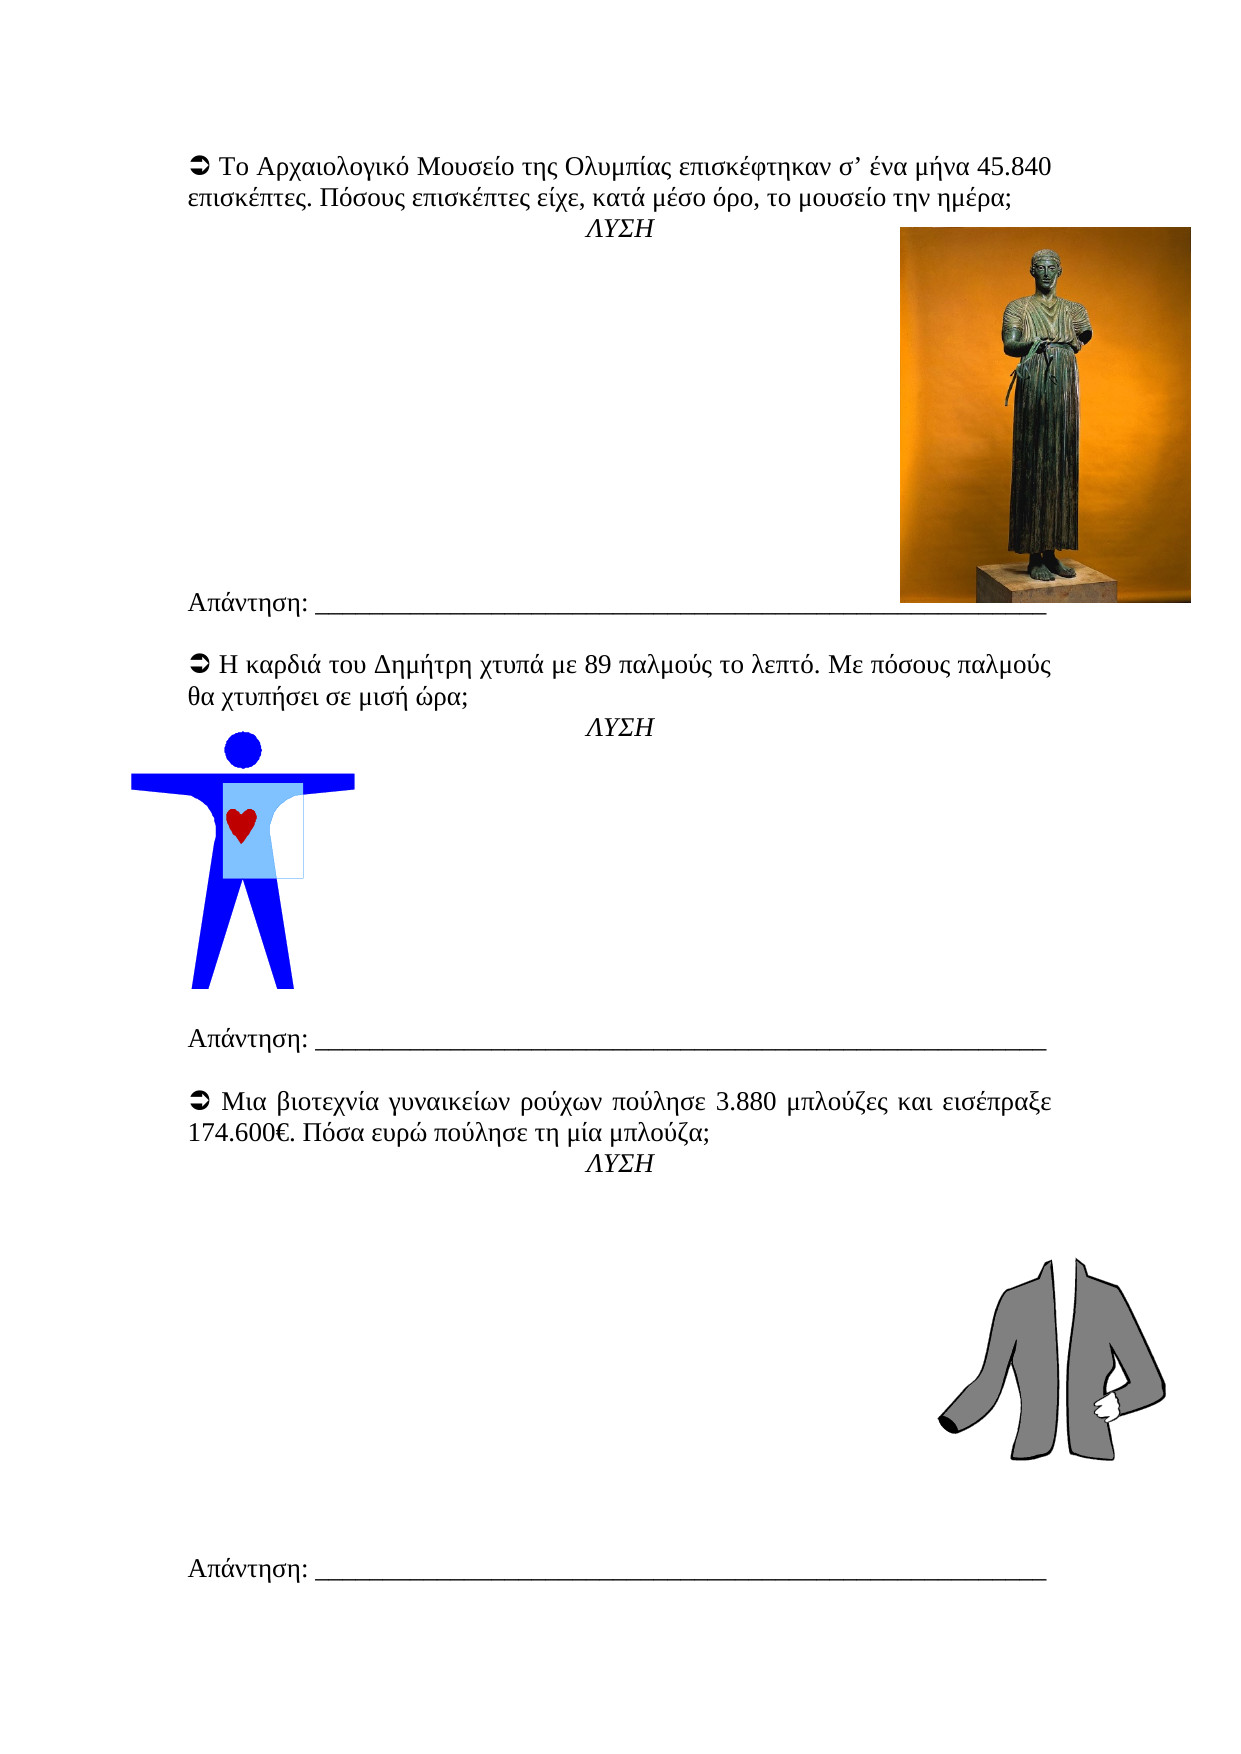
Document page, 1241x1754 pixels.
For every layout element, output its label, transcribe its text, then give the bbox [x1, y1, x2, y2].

text Η καρδιά του Δημήτρη χτυπά με 89 παλμούς το λεπτό. Με πόσους παλμούς θα χτυπήσει σε μισή ώρα; [187, 648, 1053, 711]
text Απάντηση: ______________________________________________________ [187, 1552, 1053, 1583]
picture [900, 227, 1191, 603]
text Απάντηση: ______________________________________________________ [187, 586, 1053, 617]
text ΛΥΣΗ [187, 1147, 1053, 1178]
text ΛΥΣΗ [187, 711, 1053, 742]
text Μια βιοτεχνία γυναικείων ρούχων πούλησε 3.880 μπλούζες και εισέπραξε 174.600€. Πόσα ευρώ πούλησε τη μία μπλούζα; [187, 1084, 1053, 1147]
text Απάντηση: ______________________________________________________ [187, 1022, 1053, 1053]
text Το Αρχαιολογικό Μουσείο της Ολυμπίας επισκέφτηκαν σ’ ένα μήνα 45.840 επισκέπτες. Πόσους επισκέπτες είχε, κατά μέσο όρο, το μουσείο την ημέρα; [187, 150, 1053, 212]
text ΛΥΣΗ [187, 212, 1053, 243]
